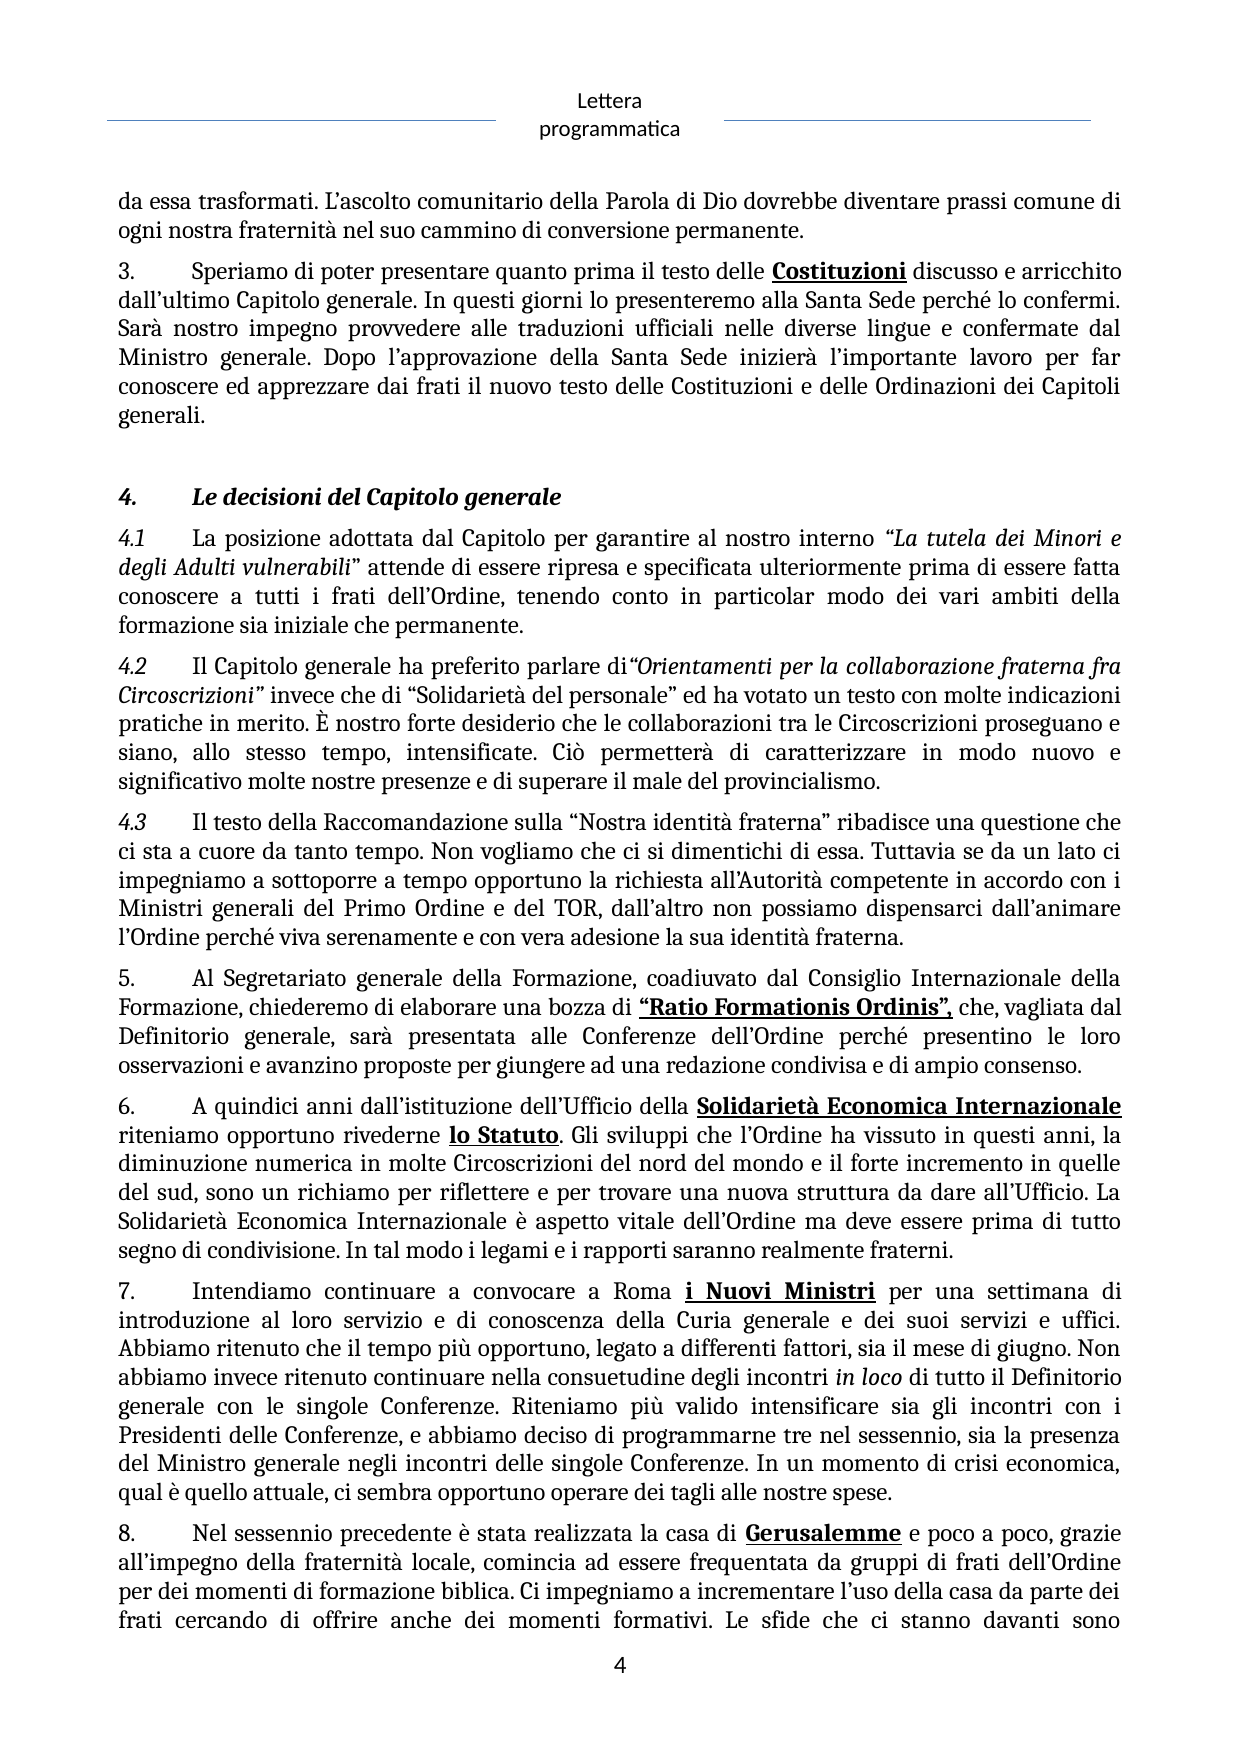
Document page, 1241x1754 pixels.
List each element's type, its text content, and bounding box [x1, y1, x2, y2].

list Intendiamo continuare a convocare a Roma i Nuovi Ministri per una settimana di introduzione al loro servizio e di conoscenza della Curia generale e dei suoi servizi e uffici. Abbiamo ritenuto che il tempo più opportuno, legato a differenti fattori, sia il mese di giugno. Non abbiamo invece ritenuto continuare nella consuetudine degli incontri in loco di tutto il Definitorio generale con le singole Conferenze. Riteniamo più valido intensificare sia gli incontri con i Presidenti delle Conferenze, e abbiamo deciso di programmarne tre nel sessennio, sia la presenza del Ministro generale negli incontri delle singole Conferenze. In un momento di crisi economica, qual è quello attuale, ci sembra opportuno operare dei tagli alle nostre spese. [118, 1277, 1122, 1507]
list Le decisioni del Capitolo generale [118, 483, 1122, 512]
list Il testo della Raccomandazione sulla “Nostra identità fraterna” ribadisce una questione che ci sta a cuore da tanto tempo. Non vogliamo che ci si dimentichi di essa. Tuttavia se da un lato ci impegniamo a sottoporre a tempo opportuno la richiesta all’Autorità competente in accordo con i Ministri generali del Primo Ordine e del TOR, dall’altro non possiamo dispensarci dall’animare l’Ordine perché viva serenamente e con vera adesione la sua identità fraterna. [118, 808, 1122, 952]
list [118, 1519, 1122, 1634]
list Speriamo di poter presentare quanto prima il testo delle Costituzioni discusso e arricchito dall’ultimo Capitolo generale. In questi giorni lo presenteremo alla Santa Sede perché lo confermi. Sarà nostro impegno provvedere alle traduzioni ufficiali nelle diverse lingue e confermate dal Ministro generale. Dopo l’approvazione della Santa Sede inizierà l’importante lavoro per far conoscere ed apprezzare dai frati il nuovo testo delle Costituzioni e delle Ordinazioni dei Capitoli generali. [118, 257, 1122, 429]
list Il Capitolo generale ha preferito parlare di“Orientamenti per la collaborazione fraterna fra Circoscrizioni” invece che di “Solidarietà del personale” ed ha votato un testo con molte indicazioni pratiche in merito. È nostro forte desiderio che le collaborazioni tra le Circoscrizioni proseguano e siano, allo stesso tempo, intensificate. Ciò permetterà di caratterizzare in modo nuovo e significativo molte nostre presenze e di superare il male del provincialismo. [118, 652, 1122, 796]
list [118, 148, 1122, 244]
list La posizione adottata dal Capitolo per garantire al nostro interno “La tutela dei Minori e degli Adulti vulnerabili” attende di essere ripresa e specificata ulteriormente prima di essere fatta conoscere a tutti i frati dell’Ordine, tenendo conto in particolar modo dei vari ambiti della formazione sia iniziale che permanente. [118, 524, 1122, 639]
list Al Segretariato generale della Formazione, coadiuvato dal Consiglio Internazionale della Formazione, chiederemo di elaborare una bozza di “Ratio Formationis Ordinis”, che, vagliata dal Definitorio generale, sarà presentata alle Conferenze dell’Ordine perché presentino le loro osservazioni e avanzino proposte per giungere ad una redazione condivisa e di ampio consenso. [118, 964, 1122, 1079]
list A quindici anni dall’istituzione dell’Ufficio della Solidarietà Economica Internazionale riteniamo opportuno rivederne lo Statuto. Gli sviluppi che l’Ordine ha vissuto in questi anni, la diminuzione numerica in molte Circoscrizioni del nord del mondo e il forte incremento in quelle del sud, sono un richiamo per riflettere e per trovare una nuova struttura da dare all’Ufficio. La Solidarietà Economica Internazionale è aspetto vitale dell’Ordine ma deve essere prima di tutto segno di condivisione. In tal modo i legami e i rapporti saranno realmente fraterni. [118, 1092, 1122, 1264]
